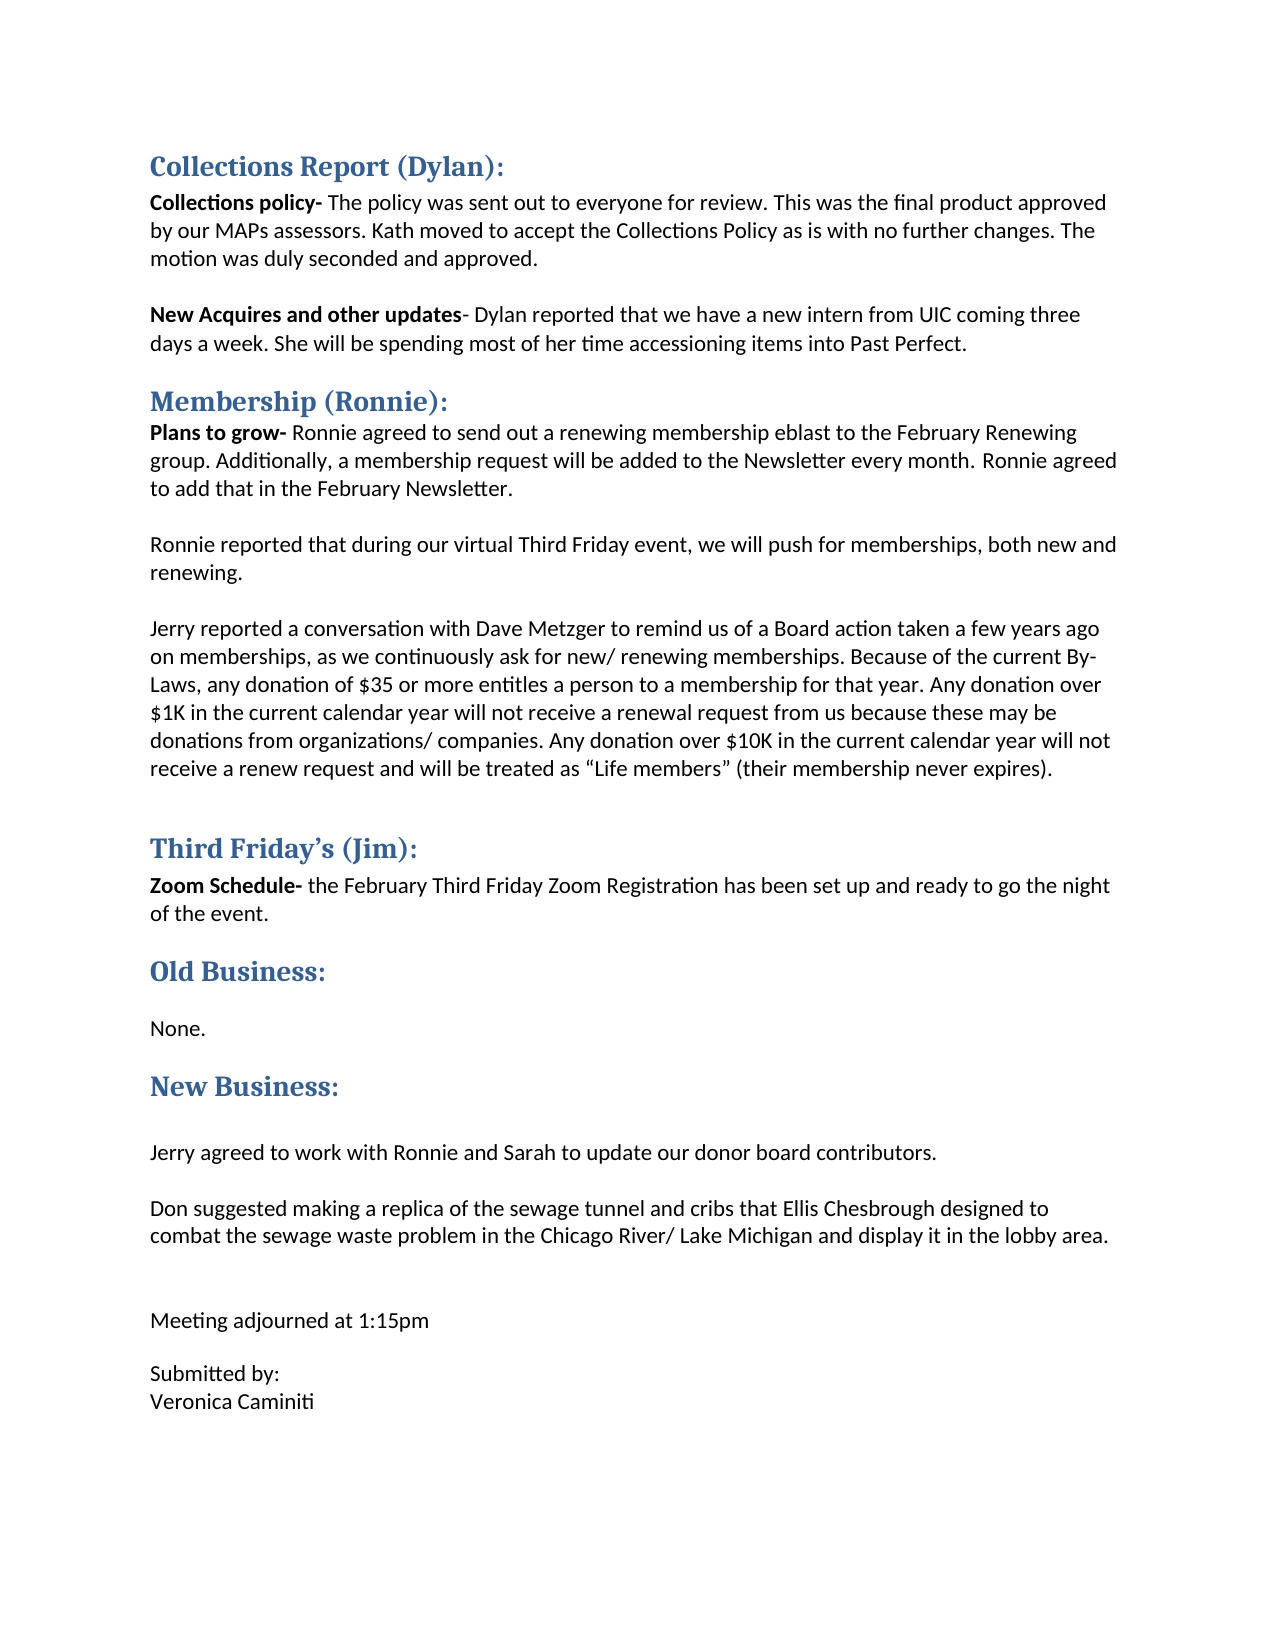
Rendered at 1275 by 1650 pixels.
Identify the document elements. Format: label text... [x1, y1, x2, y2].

text Third Friday’s (Jim): [150, 832, 1125, 866]
text Collections policy- The policy was sent out to everyone for review. This was the final product approved by our MAPs assessors. Kath moved to accept the Collections Policy as is with no further changes. The motion was duly seconded and approved. [150, 188, 1125, 273]
text Membership (Ronnie): [150, 385, 1125, 418]
text Jerry agreed to work with Ronnie and Sarah to update our donor board contributors. [150, 1138, 1125, 1166]
text Veronica Caminiti [150, 1387, 1125, 1415]
text Collections Report (Dylan): [150, 150, 1125, 183]
text Meeting adjourned at 1:15pm [150, 1306, 1125, 1334]
text None. [150, 1014, 1125, 1042]
text New Business: [150, 1071, 1125, 1104]
text Jerry reported a conversation with Dave Metzger to remind us of a Board action taken a few years ago on memberships, as we continuously ask for new/ renewing memberships. Because of the current By-Laws, any donation of $35 or more entitles a person to a membership for that year. Any donation over $1K in the current calendar year will not receive a renewal request from us because these may be donations from organizations/ companies. Any donation over $10K in the current calendar year will not receive a renew request and will be treated as “Life members” (their membership never expires). [150, 614, 1125, 782]
text Don suggested making a replica of the sewage tunnel and cribs that Ellis Chesbrough designed to combat the sewage waste problem in the Chicago River/ Lake Michigan and display it in the lobby area. [150, 1194, 1125, 1250]
text Ronnie reported that during our virtual Third Friday event, we will push for memberships, both new and renewing. [150, 530, 1125, 586]
text Plans to grow- Ronnie agreed to send out a renewing membership eblast to the February Renewing group. Additionally, a membership request will be added to the Newsletter every month. Ronnie agreed to add that in the February Newsletter. [150, 418, 1125, 502]
text Old Business: [150, 955, 1125, 989]
text New Acquires and other updates- Dylan reported that we have a new intern from UIC coming three days a week. She will be spending most of her time accessioning items into Past Perfect. [150, 301, 1125, 357]
text Zoom Schedule- the February Third Friday Zoom Registration has been set up and ready to go the night of the event. [150, 871, 1125, 927]
text Submitted by: [150, 1359, 1125, 1387]
